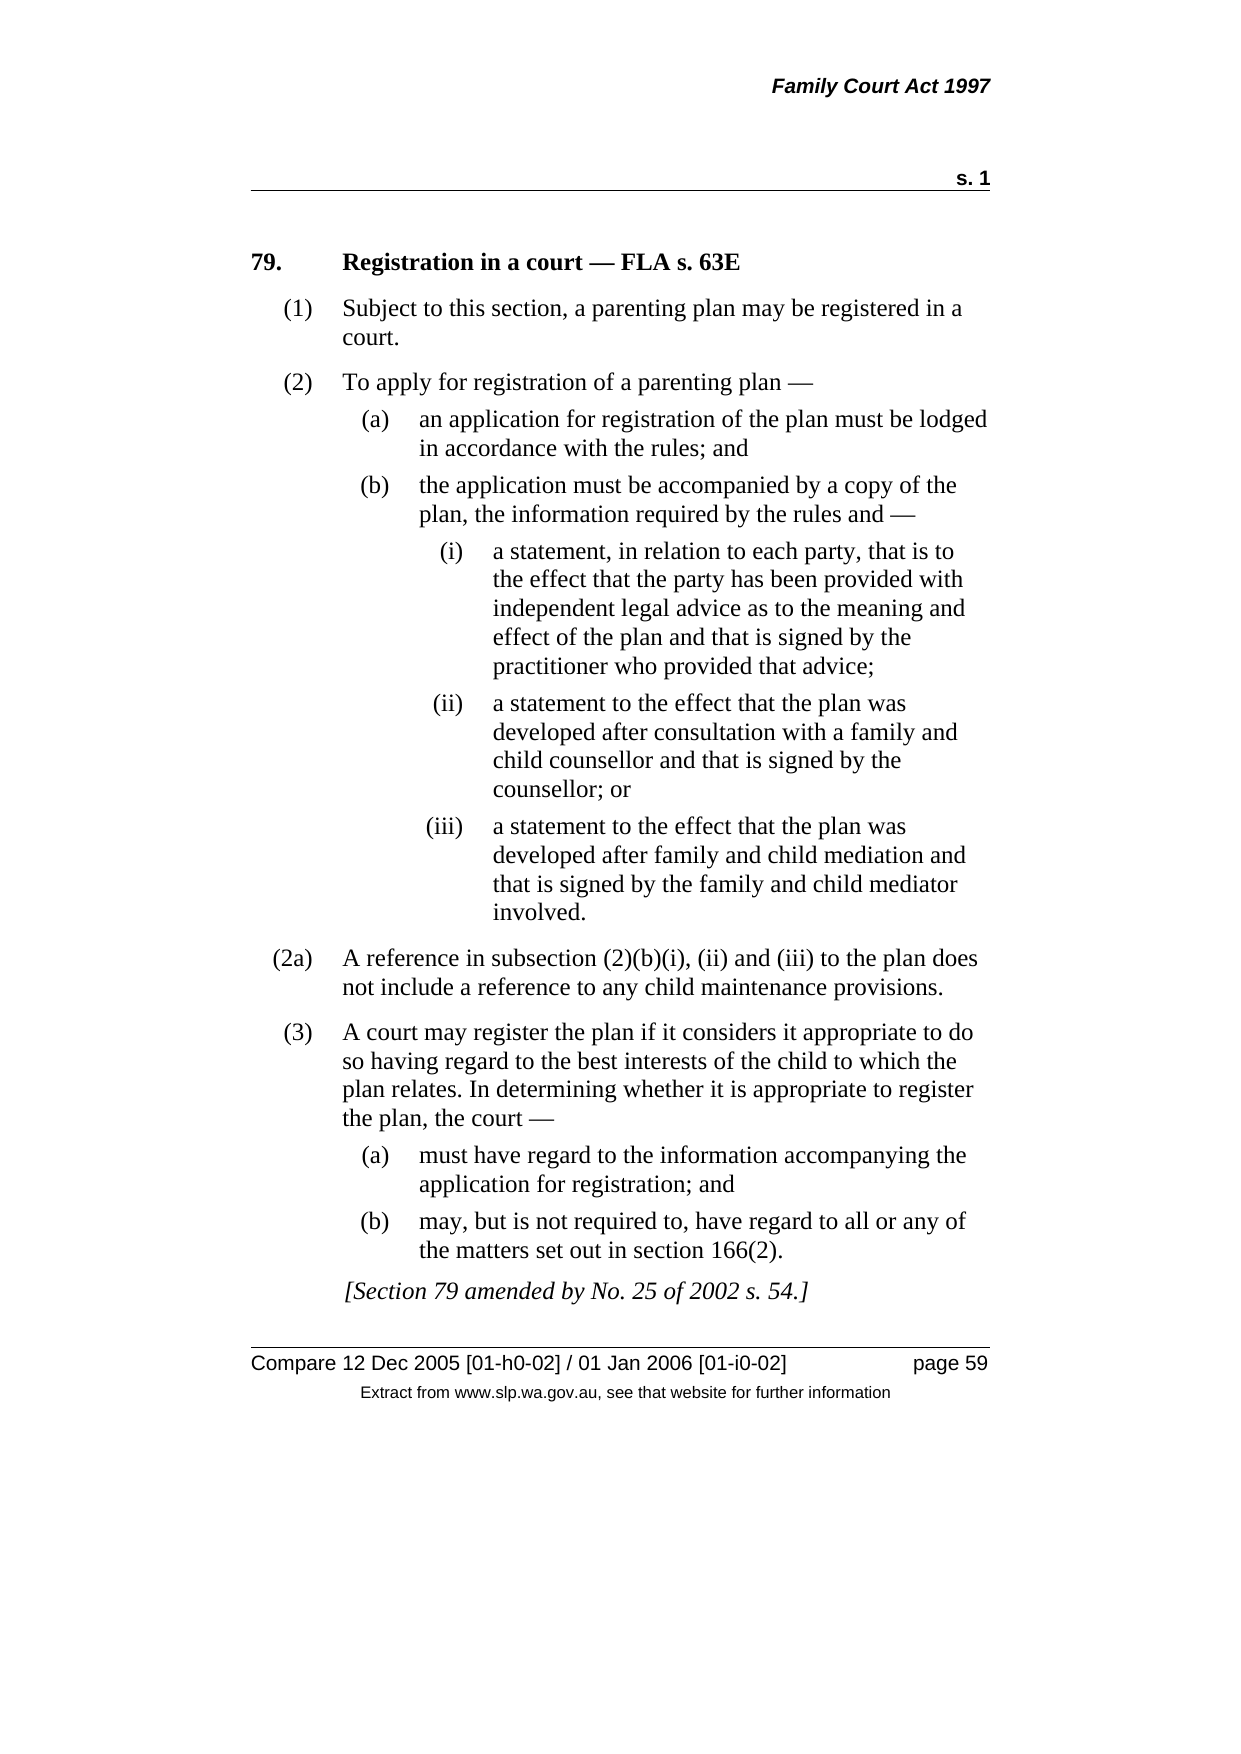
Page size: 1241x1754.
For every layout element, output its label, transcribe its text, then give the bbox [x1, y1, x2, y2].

subtitle 79. Registration in a court — FLA s. 63E [251, 247, 990, 276]
text (2) To apply for registration of a parenting plan — [251, 367, 990, 396]
text (a) an application for registration of the plan must be lodged in accordance with the rules; and [251, 404, 990, 462]
text (i) a statement, in relation to each party, that is to the effect that the party has been provided with independent legal advice as to the meaning and effect of the plan and that is signed by the practitioner who provided that advice; [251, 536, 990, 679]
text (iii) a statement to the effect that the plan was developed after family and child mediation and that is signed by the family and child mediator involved. [251, 811, 990, 926]
text (b) may, but is not required to, have regard to all or any of the matters set out in section 166(2). [251, 1206, 990, 1264]
text (b) the application must be accompanied by a copy of the plan, the information required by the rules and — [251, 470, 990, 527]
text (ii) a statement to the effect that the plan was developed after consultation with a family and child counsellor and that is signed by the counsellor; or [251, 688, 990, 803]
text (2a) A reference in subsection (2)(b)(i), (ii) and (iii) to the plan does not include a reference to any child maintenance provisions. [251, 943, 990, 1000]
text (a) must have regard to the information accompanying the application for registration; and [251, 1140, 990, 1198]
text (3) A court may register the plan if it considers it appropriate to do so having regard to the best interests of the child to which the plan relates. In determining whether it is appropriate to register the plan, the court — [251, 1017, 990, 1132]
text (1) Subject to this section, a parenting plan may be registered in a court. [251, 293, 990, 350]
text [Section 79 amended by No. 25 of 2002 s. 54.] [251, 1276, 990, 1305]
